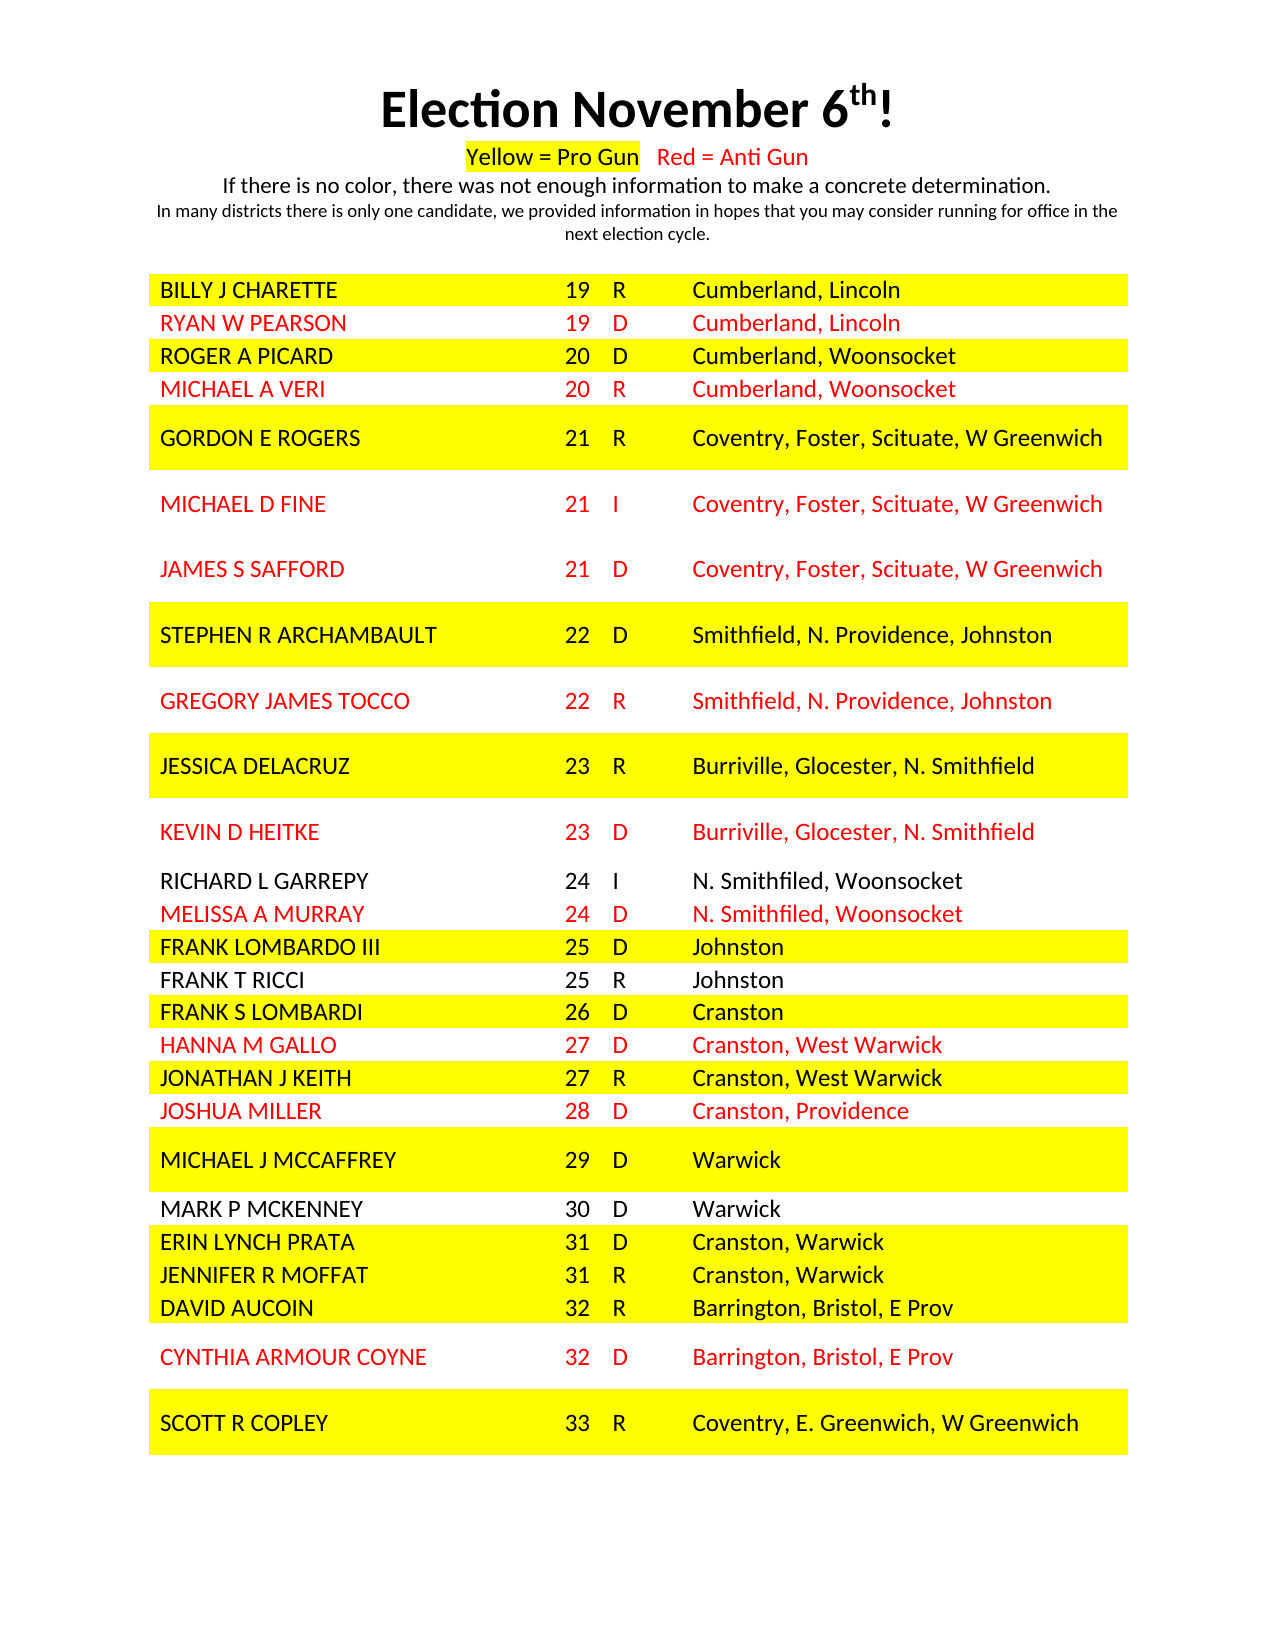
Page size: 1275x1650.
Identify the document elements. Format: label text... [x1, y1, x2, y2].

table_cell MICHAEL J MCCAFFREY [149, 1127, 517, 1192]
table_cell R [601, 1389, 681, 1455]
table_cell 25 [517, 930, 601, 963]
table_cell Warwick [681, 1127, 1128, 1192]
table_cell Johnston [681, 963, 1128, 995]
table_cell 22 [517, 667, 601, 733]
table_cell Barrington, Bristol, E Prov [681, 1291, 1128, 1323]
table_cell Cranston [681, 995, 1128, 1028]
table_cell 19 [517, 306, 601, 339]
table_cell 30 [517, 1192, 601, 1225]
table_cell MELISSA A MURRAY [149, 897, 517, 930]
table_cell 31 [517, 1225, 601, 1258]
table_cell GREGORY JAMES TOCCO [149, 667, 517, 733]
table_cell ERIN LYNCH PRATA [149, 1225, 517, 1258]
table_cell 24 [517, 897, 601, 930]
table_cell 21 [517, 405, 601, 470]
table_cell MICHAEL D FINE [149, 470, 517, 536]
table_cell 21 [517, 470, 601, 536]
table_cell R [601, 963, 681, 995]
table_cell R [601, 1061, 681, 1094]
table_cell JOSHUA MILLER [149, 1094, 517, 1127]
table_cell 27 [517, 1028, 601, 1061]
table_cell RICHARD L GARREPY [149, 864, 517, 897]
table_cell 33 [517, 1389, 601, 1455]
table_cell 22 [517, 602, 601, 667]
table_cell D [601, 930, 681, 963]
table_cell I [601, 864, 681, 897]
table_cell D [601, 1028, 681, 1061]
table_cell Cumberland, Woonsocket [681, 339, 1128, 372]
table_cell BILLY J CHARETTE [149, 274, 517, 306]
table_cell Burriville, Glocester, N. Smithfield [681, 733, 1128, 798]
table_cell Smithfield, N. Providence, Johnston [681, 667, 1128, 733]
table_cell D [601, 536, 681, 602]
table_cell 31 [517, 1258, 601, 1291]
table_cell D [601, 339, 681, 372]
table_cell JESSICA DELACRUZ [149, 733, 517, 798]
table_cell DAVID AUCOIN [149, 1291, 517, 1323]
table_cell D [601, 1192, 681, 1225]
table_cell 23 [517, 799, 601, 864]
table_cell RYAN W PEARSON [149, 306, 517, 339]
table_cell D [601, 306, 681, 339]
table_cell Cumberland, Lincoln [681, 306, 1128, 339]
table_cell Cumberland, Woonsocket [681, 372, 1128, 405]
table_cell FRANK T RICCI [149, 963, 517, 995]
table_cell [681, 1389, 1128, 1455]
table_cell Coventry, Foster, Scituate, W Greenwich [681, 405, 1128, 470]
table_cell Coventry, Foster, Scituate, W Greenwich [681, 470, 1128, 536]
table_cell 27 [517, 1061, 601, 1094]
table_cell Smithfield, N. Providence, Johnston [681, 602, 1128, 667]
table_cell N. Smithfiled, Woonsocket [681, 864, 1128, 897]
table_cell FRANK S LOMBARDI [149, 995, 517, 1028]
table_cell 32 [517, 1291, 601, 1323]
table_cell 24 [517, 864, 601, 897]
table_cell CYNTHIA ARMOUR COYNE [149, 1324, 517, 1389]
table_cell D [601, 1324, 681, 1389]
table_cell R [601, 1258, 681, 1291]
table_cell Cranston, Providence [681, 1094, 1128, 1127]
table_cell MARK P MCKENNEY [149, 1192, 517, 1225]
table_cell D [601, 1127, 681, 1192]
table_cell R [601, 405, 681, 470]
table_cell Cranston, West Warwick [681, 1028, 1128, 1061]
table_cell 26 [517, 995, 601, 1028]
table_cell 32 [517, 1324, 601, 1389]
table_cell 21 [517, 536, 601, 602]
table_cell 28 [517, 1094, 601, 1127]
table_cell Coventry, Foster, Scituate, W Greenwich [681, 536, 1128, 602]
table_cell FRANK LOMBARDO III [149, 930, 517, 963]
table_cell R [601, 733, 681, 798]
table_cell SCOTT R COPLEY [149, 1389, 517, 1455]
table_cell MICHAEL A VERI [149, 372, 517, 405]
table_cell Warwick [681, 1192, 1128, 1225]
table_cell ROGER A PICARD [149, 339, 517, 372]
table_cell JAMES S SAFFORD [149, 536, 517, 602]
table_cell Burriville, Glocester, N. Smithfield [681, 799, 1128, 864]
table_cell Cumberland, Lincoln [681, 274, 1128, 306]
table_cell R [601, 1291, 681, 1323]
table_cell Cranston, West Warwick [681, 1061, 1128, 1094]
table_cell D [601, 1094, 681, 1127]
table_cell D [601, 602, 681, 667]
table_cell KEVIN D HEITKE [149, 799, 517, 864]
table_cell 29 [517, 1127, 601, 1192]
table_cell HANNA M GALLO [149, 1028, 517, 1061]
table_cell D [601, 897, 681, 930]
table_cell 23 [517, 733, 601, 798]
table_cell 25 [517, 963, 601, 995]
table_cell JONATHAN J KEITH [149, 1061, 517, 1094]
table_cell I [601, 470, 681, 536]
table_cell R [601, 667, 681, 733]
table_cell 19 [517, 274, 601, 306]
table_cell D [601, 799, 681, 864]
table_cell GORDON E ROGERS [149, 405, 517, 470]
table_cell 20 [517, 372, 601, 405]
table_cell Johnston [681, 930, 1128, 963]
table_cell R [601, 274, 681, 306]
table_cell JENNIFER R MOFFAT [149, 1258, 517, 1291]
table_cell D [601, 995, 681, 1028]
table_cell D [601, 1225, 681, 1258]
table_cell N. Smithfiled, Woonsocket [681, 897, 1128, 930]
table_cell R [601, 372, 681, 405]
table_cell Barrington, Bristol, E Prov [681, 1324, 1128, 1389]
table_cell 20 [517, 339, 601, 372]
table_cell STEPHEN R ARCHAMBAULT [149, 602, 517, 667]
table_cell Cranston, Warwick [681, 1225, 1128, 1258]
table_cell Cranston, Warwick [681, 1258, 1128, 1291]
